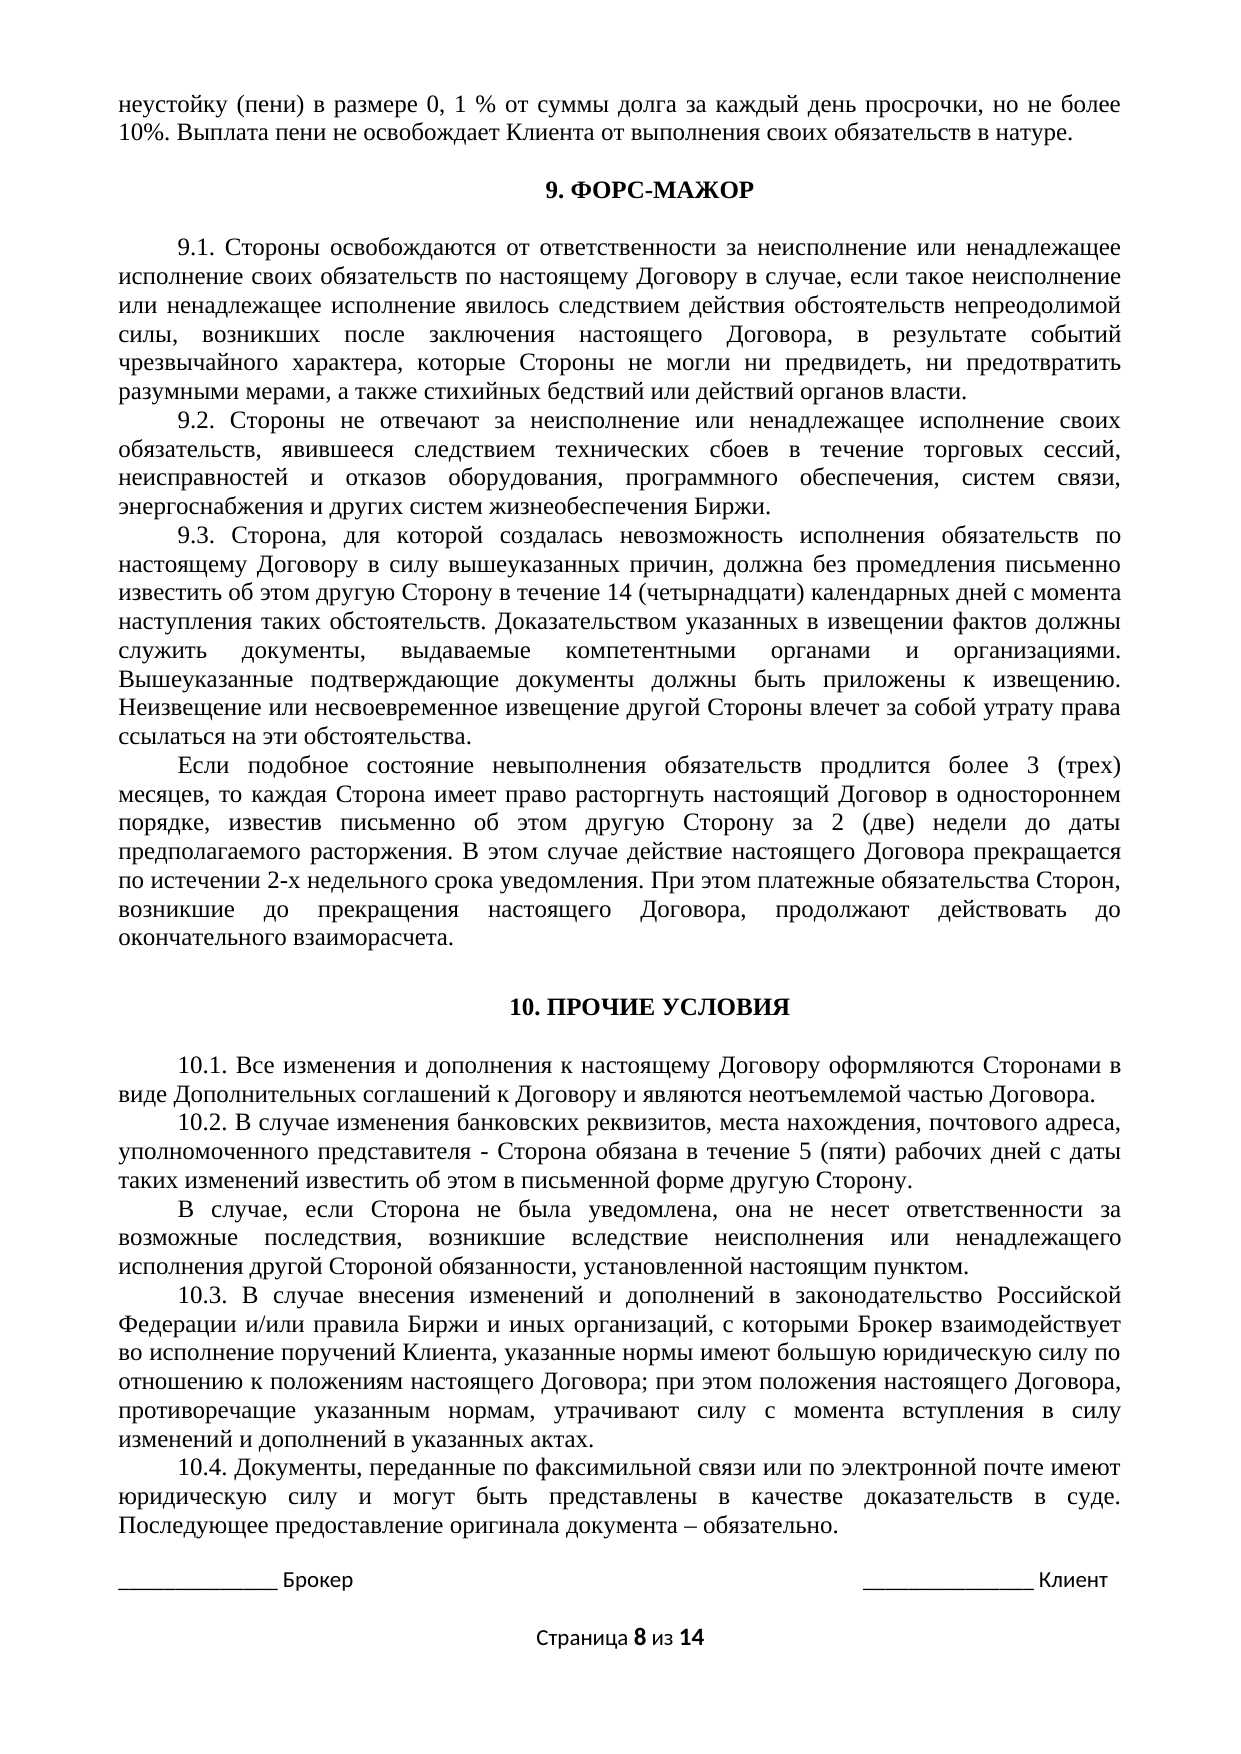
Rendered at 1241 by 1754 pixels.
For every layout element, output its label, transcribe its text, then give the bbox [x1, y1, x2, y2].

text 9.2. Стороны не отвечают за неисполнение или ненадлежащее исполнение своих обязательств, явившееся следствием технических сбоев в течение торговых сессий, неисправностей и отказов оборудования, программного обеспечения, систем связи, энергоснабжения и других систем жизнеобеспечения Биржи. [118, 405, 1122, 520]
text 10.1. Все изменения и дополнения к настоящему Договору оформляются Сторонами в виде Дополнительных соглашений к Договору и являются неотъемлемой частью Договора. [118, 1050, 1122, 1107]
text 10. ПРОЧИЕ УСЛОВИЯ [118, 992, 1122, 1021]
text 10.3. В случае внесения изменений и дополнений в законодательство Российской Федерации и/или правила Биржи и иных организаций, с которыми Брокер взаимодействует во исполнение поручений Клиента, указанные нормы имеют большую юридическую силу по отношению к положениям настоящего Договора; при этом положения настоящего Договора, противоречащие указанным нормам, утрачивают силу с момента вступления в силу изменений и дополнений в указанных актах. [118, 1280, 1122, 1452]
text 9.3. Сторона, для которой создалась невозможность исполнения обязательств по настоящему Договору в силу вышеуказанных причин, должна без промедления письменно известить об этом другую Сторону в течение 14 (четырнадцати) календарных дней с момента наступления таких обстоятельств. Доказательством указанных в извещении фактов должны служить документы, выдаваемые компетентными органами и организациями. Вышеуказанные подтверждающие документы должны быть приложены к извещению. Неизвещение или несвоевременное извещение другой Стороны влечет за собой утрату права ссылаться на эти обстоятельства. [118, 520, 1122, 750]
text В случае, если Сторона не была уведомлена, она не несет ответственности за возможные последствия, возникшие вследствие неисполнения или ненадлежащего исполнения другой Стороной обязанности, установленной настоящим пунктом. [118, 1194, 1122, 1280]
text 10.4. Документы, переданные по факсимильной связи или по электронной почте имеют юридическую силу и могут быть представлены в качестве доказательств в суде. Последующее предоставление оригинала документа – обязательно. [118, 1452, 1122, 1539]
text 10.2. В случае изменения банковских реквизитов, места нахождения, почтового адреса, уполномоченного представителя - Сторона обязана в течение 5 (пяти) рабочих дней с даты таких изменений известить об этом в письменной форме другую Сторону. [118, 1107, 1122, 1194]
text 9. ФОРС-МАЖОР [118, 175, 1122, 204]
text 9.1. Стороны освобождаются от ответственности за неисполнение или ненадлежащее исполнение своих обязательств по настоящему Договору в случае, если такое неисполнение или ненадлежащее исполнение явилось следствием действия обстоятельств непреодолимой силы, возникших после заключения настоящего Договора, в результате событий чрезвычайного характера, которые Стороны не могли ни предвидеть, ни предотвратить разумными мерами, а также стихийных бедствий или действий органов власти. [118, 232, 1122, 405]
text Если подобное состояние невыполнения обязательств продлится более 3 (трех) месяцев, то каждая Сторона имеет право расторгнуть настоящий Договор в одностороннем порядке, известив письменно об этом другую Сторону за 2 (две) недели до даты предполагаемого расторжения. В этом случае действие настоящего Договора прекращается по истечении 2-х недельного срока уведомления. При этом платежные обязательства Сторон, возникшие до прекращения настоящего Договора, продолжают действовать до окончательного взаиморасчета. [118, 750, 1122, 951]
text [118, 89, 1122, 146]
